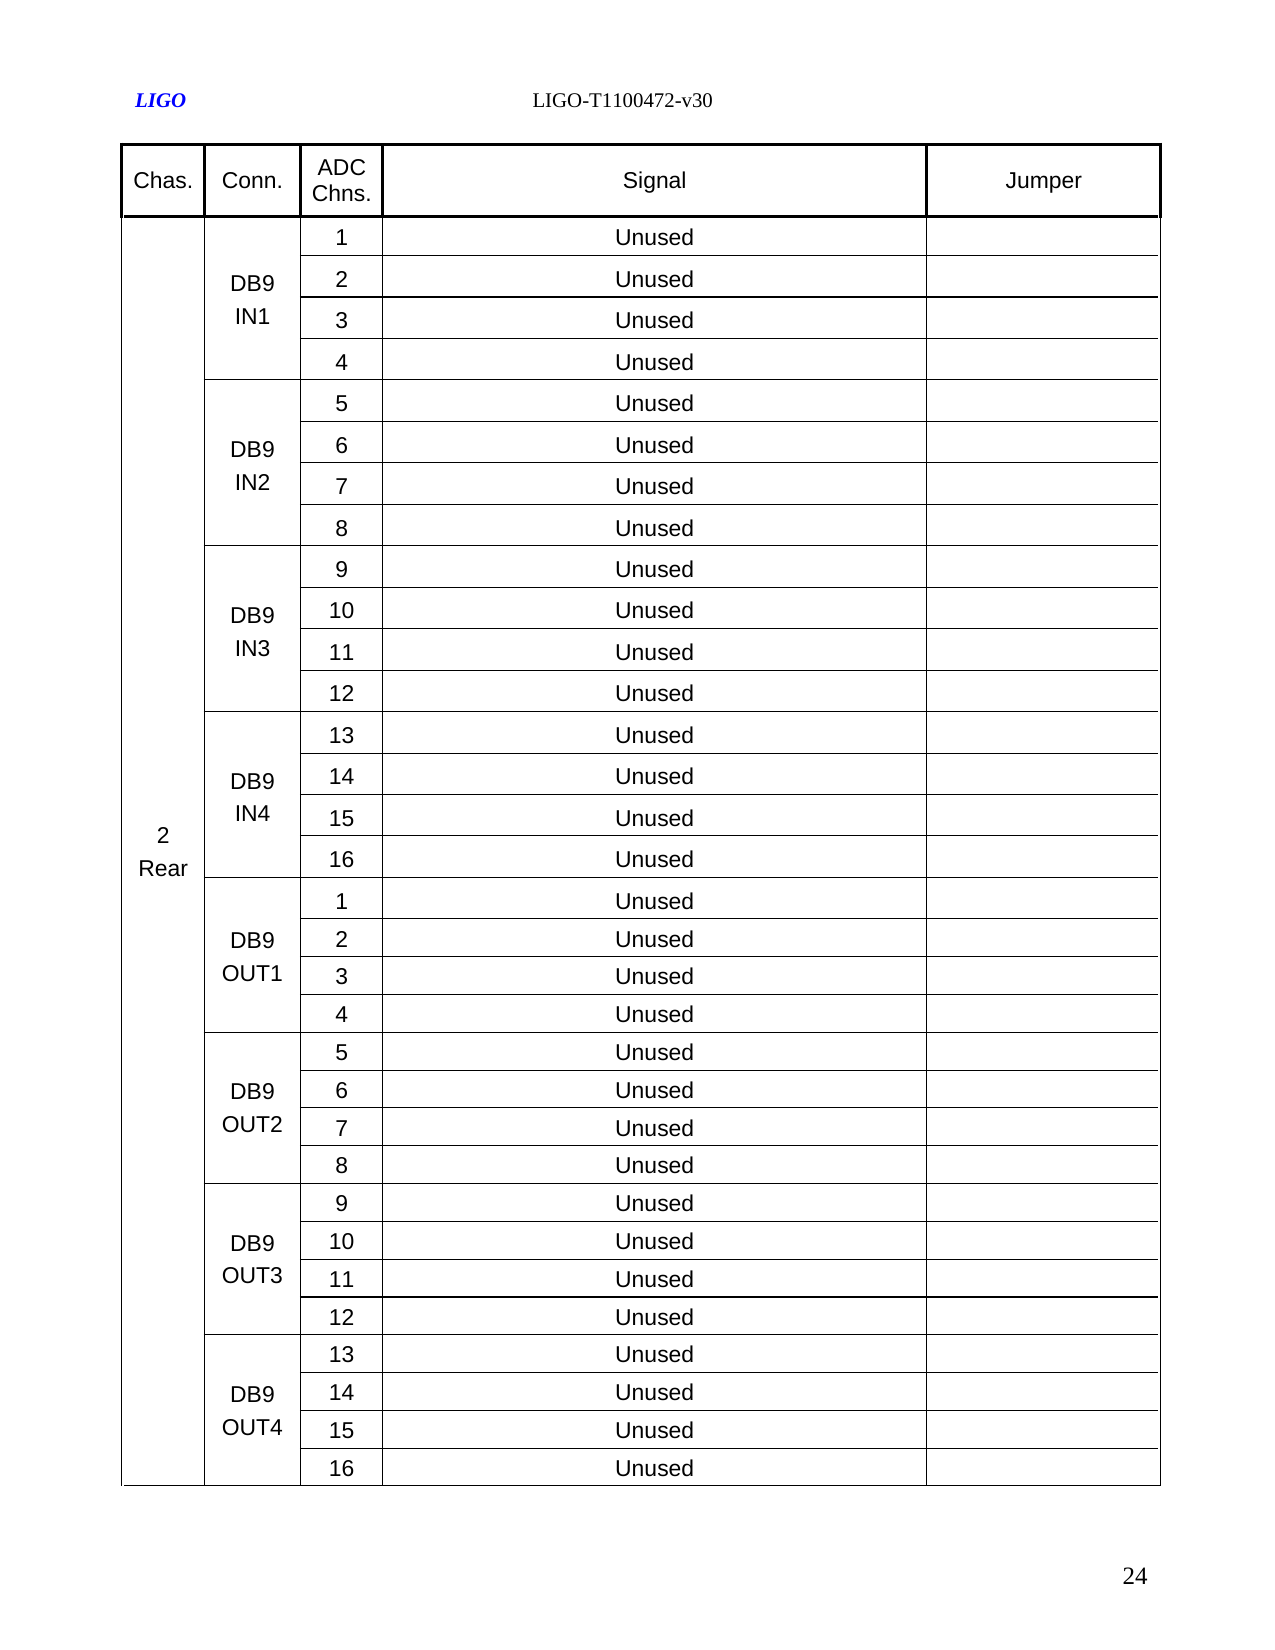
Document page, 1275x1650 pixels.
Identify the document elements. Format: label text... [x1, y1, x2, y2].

table_cell Unused [383, 795, 926, 835]
table_cell Unused [383, 878, 926, 918]
table_cell 9 [301, 546, 382, 587]
table_cell DB9 IN2 [205, 380, 300, 545]
table_cell Unused [383, 588, 926, 628]
table_cell Unused [383, 1184, 926, 1221]
table_cell DB9 IN3 [205, 546, 300, 711]
table_cell 2 [301, 256, 382, 296]
table_cell [927, 1259, 1160, 1296]
table_cell DB9 IN1 [205, 218, 300, 379]
table_cell [927, 1296, 1160, 1334]
table_cell DB9 OUT4 [205, 1335, 300, 1485]
table_cell 13 [301, 1335, 382, 1372]
table_cell Unused [383, 1146, 926, 1183]
table_cell Unused [383, 1335, 926, 1372]
table_cell Unused [383, 957, 926, 994]
table_cell Unused [383, 218, 926, 255]
table_cell [927, 994, 1160, 1032]
table_cell Unused [383, 671, 926, 711]
table_cell [927, 753, 1160, 794]
table_cell 8 [301, 505, 382, 545]
table_cell 6 [301, 422, 382, 462]
table_cell [927, 835, 1160, 877]
table_cell [927, 1372, 1160, 1410]
table_cell [927, 1107, 1160, 1145]
table_cell Unused [383, 256, 926, 296]
table_cell Unused [383, 1260, 926, 1296]
table_header ADC Chns. [302, 146, 381, 215]
table_cell [927, 421, 1160, 462]
table_cell 10 [301, 588, 382, 628]
table_cell [927, 587, 1160, 628]
table_cell [927, 1448, 1160, 1485]
table_cell 7 [301, 1108, 382, 1145]
table_cell 3 [301, 957, 382, 994]
table_cell 14 [301, 1373, 382, 1410]
table_cell Unused [383, 836, 926, 877]
table_cell 7 [301, 463, 382, 504]
table_cell [927, 504, 1160, 545]
table_cell 12 [301, 1298, 382, 1334]
table_cell Unused [383, 712, 926, 752]
table_cell 4 [301, 339, 382, 379]
table_cell 4 [301, 995, 382, 1032]
table_cell Unused [383, 629, 926, 669]
table_cell [927, 255, 1160, 296]
table_cell [927, 215, 1160, 255]
table_cell Unused [383, 1373, 926, 1410]
table_cell Unused [383, 1071, 926, 1107]
table_cell Unused [383, 1033, 926, 1069]
table_cell 5 [301, 1033, 382, 1069]
table_cell Unused [383, 1108, 926, 1145]
table_cell [927, 1032, 1160, 1069]
table_cell 11 [301, 629, 382, 669]
table_cell Unused [383, 919, 926, 956]
table_cell Unused [383, 754, 926, 794]
table_cell [927, 1410, 1160, 1448]
table_cell DB9 OUT1 [205, 878, 300, 1032]
table_cell [927, 670, 1160, 711]
table_cell 2 Rear [122, 215, 204, 1485]
table_cell [927, 296, 1160, 338]
table_cell 13 [301, 712, 382, 752]
table_cell 5 [301, 380, 382, 421]
table_cell 3 [301, 298, 382, 338]
table_cell [927, 877, 1160, 918]
table_cell [927, 794, 1160, 835]
table_cell 11 [301, 1260, 382, 1296]
table_cell [927, 628, 1160, 669]
table_cell 14 [301, 754, 382, 794]
table_cell 15 [301, 1411, 382, 1448]
table_cell [927, 1070, 1160, 1107]
table_cell [927, 1334, 1160, 1372]
table_cell Unused [383, 1411, 926, 1448]
table_cell [927, 1183, 1160, 1221]
table_cell Unused [383, 339, 926, 379]
table_cell [927, 1221, 1160, 1258]
table_header Chas. [123, 146, 203, 215]
table_cell [927, 956, 1160, 994]
table_cell 9 [301, 1184, 382, 1221]
table_cell 8 [301, 1146, 382, 1183]
table_cell 16 [301, 1449, 382, 1485]
table_cell [927, 545, 1160, 587]
table_cell 15 [301, 795, 382, 835]
table_header Jumper [928, 146, 1159, 215]
table_cell 6 [301, 1071, 382, 1107]
table_cell Unused [383, 380, 926, 421]
table_cell Unused [383, 463, 926, 504]
table_cell Unused [383, 298, 926, 338]
table_cell 16 [301, 836, 382, 877]
table_cell [927, 338, 1160, 379]
table_cell Unused [383, 1222, 926, 1258]
table_cell [927, 918, 1160, 956]
table_cell Unused [383, 505, 926, 545]
table_cell 10 [301, 1222, 382, 1258]
table_cell 2 [301, 919, 382, 956]
table_cell Unused [383, 995, 926, 1032]
table_cell [927, 711, 1160, 752]
table_cell DB9 OUT2 [205, 1033, 300, 1183]
table_cell DB9 OUT3 [205, 1184, 300, 1334]
table_cell [927, 462, 1160, 504]
table_cell Unused [383, 1298, 926, 1334]
table_header Conn. [206, 146, 299, 215]
table_cell [927, 379, 1160, 421]
table_header Signal [384, 146, 925, 215]
table_cell Unused [383, 1449, 926, 1485]
table_cell Unused [383, 546, 926, 587]
table_cell 12 [301, 671, 382, 711]
table_cell Unused [383, 422, 926, 462]
table_cell DB9 IN4 [205, 712, 300, 877]
table_cell 1 [301, 878, 382, 918]
table_cell [927, 1145, 1160, 1183]
table_cell 1 [301, 218, 382, 255]
